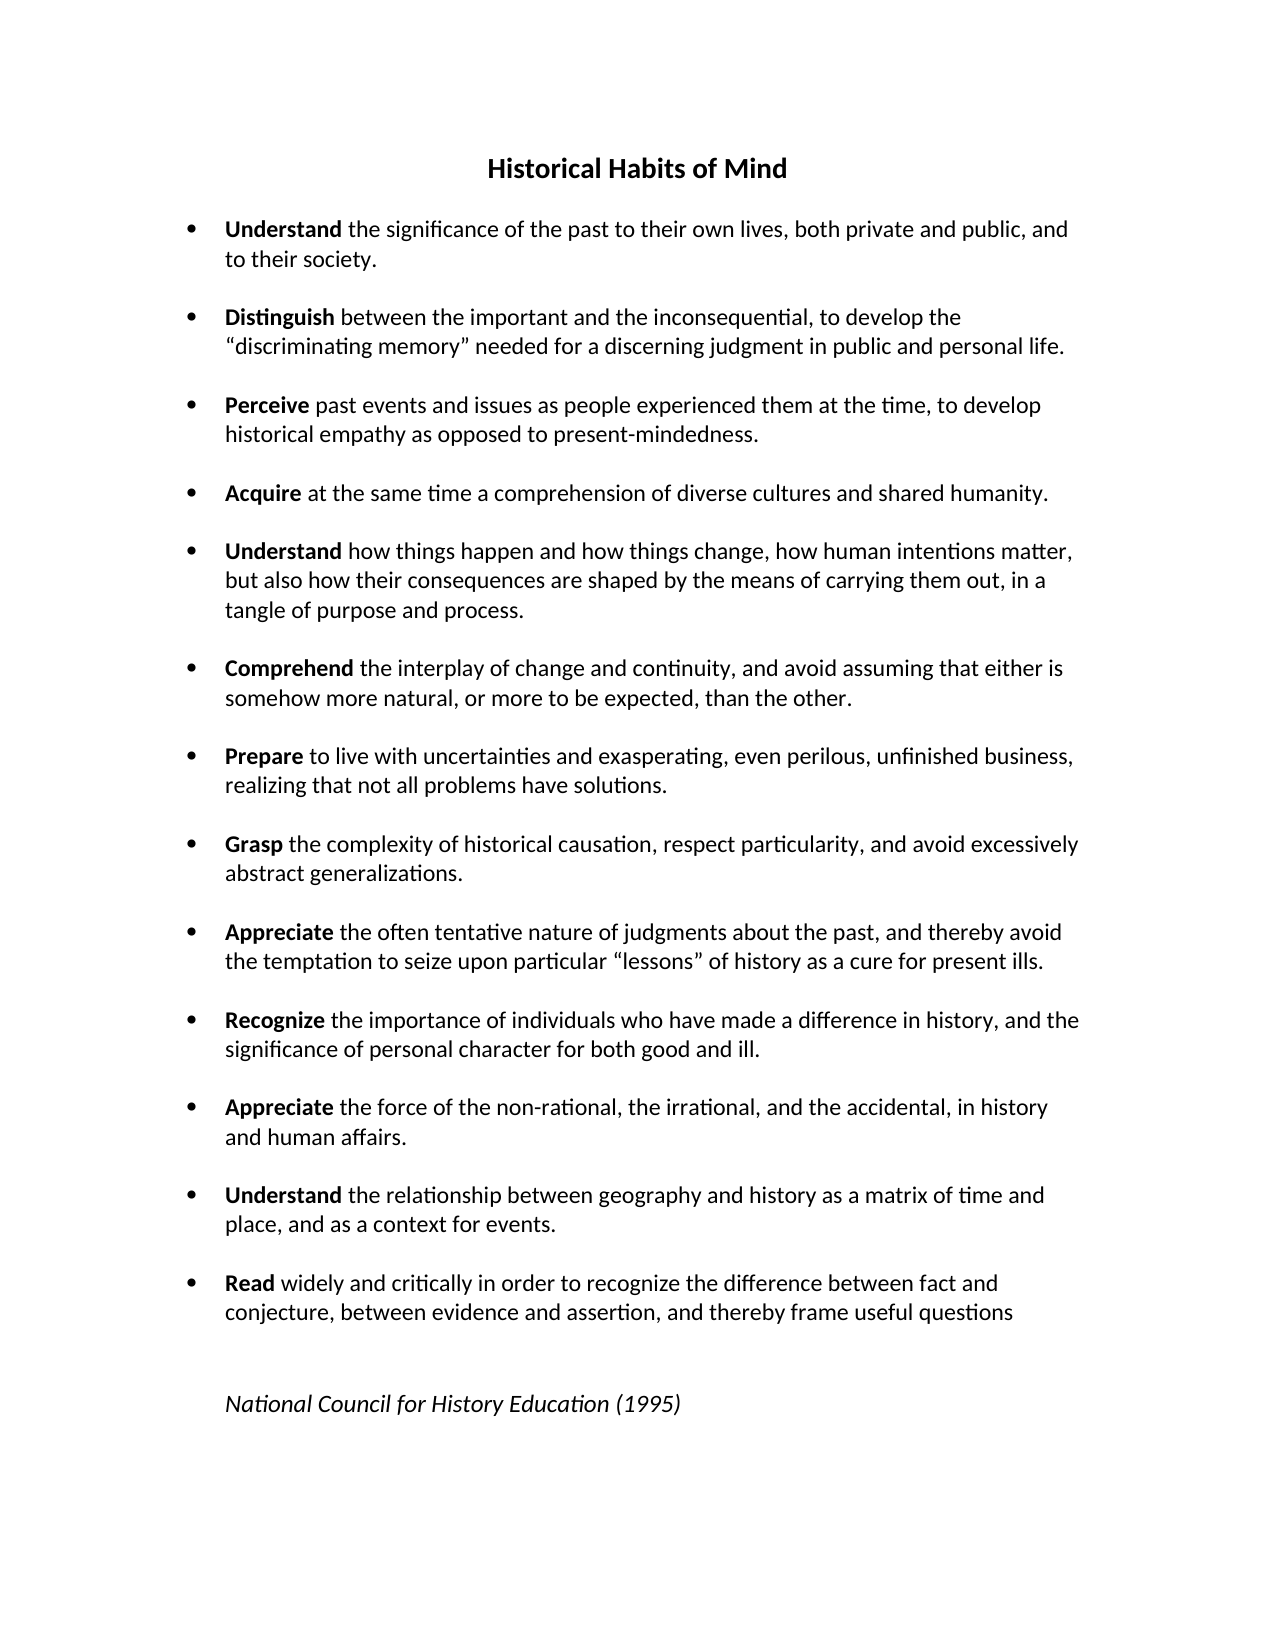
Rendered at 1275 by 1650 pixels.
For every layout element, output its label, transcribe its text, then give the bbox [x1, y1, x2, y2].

list Understand how things happen and how things change, how human intentions matter, but also how their consequences are shaped by the means of carrying them out, in a tangle of purpose and process. [187, 536, 1087, 624]
list Read widely and critically in order to recognize the difference between fact and conjecture, between evidence and assertion, and thereby frame useful questions [187, 1268, 1087, 1327]
list Grasp the complexity of historical causation, respect particularity, and avoid excessively abstract generalizations. [187, 829, 1087, 888]
list Appreciate the often tentative nature of judgments about the past, and thereby avoid the temptation to seize upon particular “lessons” of history as a cure for present ills. [187, 917, 1087, 975]
list Understand the relationship between geography and history as a matrix of time and place, and as a context for events. [187, 1180, 1087, 1239]
list Perceive past events and issues as people experienced them at the time, to develop historical empathy as opposed to present-mindedness. [187, 390, 1087, 448]
list Prepare to live with uncertainties and exasperating, even perilous, unfinished business, realizing that not all problems have solutions. [187, 741, 1087, 800]
list Acquire at the same time a comprehension of diverse cultures and shared humanity. [187, 478, 1087, 507]
text Historical Habits of Mind [187, 150, 1087, 186]
list Distinguish between the important and the inconsequential, to develop the “discriminating memory” needed for a discerning judgment in public and personal life. [187, 302, 1087, 361]
list Understand the significance of the past to their own lives, both private and public, and to their society. [187, 214, 1087, 273]
text National Council for History Education (1995) [187, 1388, 1087, 1418]
list Recognize the importance of individuals who have made a difference in history, and the significance of personal character for both good and ill. [187, 1005, 1087, 1063]
list Appreciate the force of the non-rational, the irrational, and the accidental, in history and human affairs. [187, 1092, 1087, 1151]
list Comprehend the interplay of change and continuity, and avoid assuming that either is somehow more natural, or more to be expected, than the other. [187, 653, 1087, 712]
